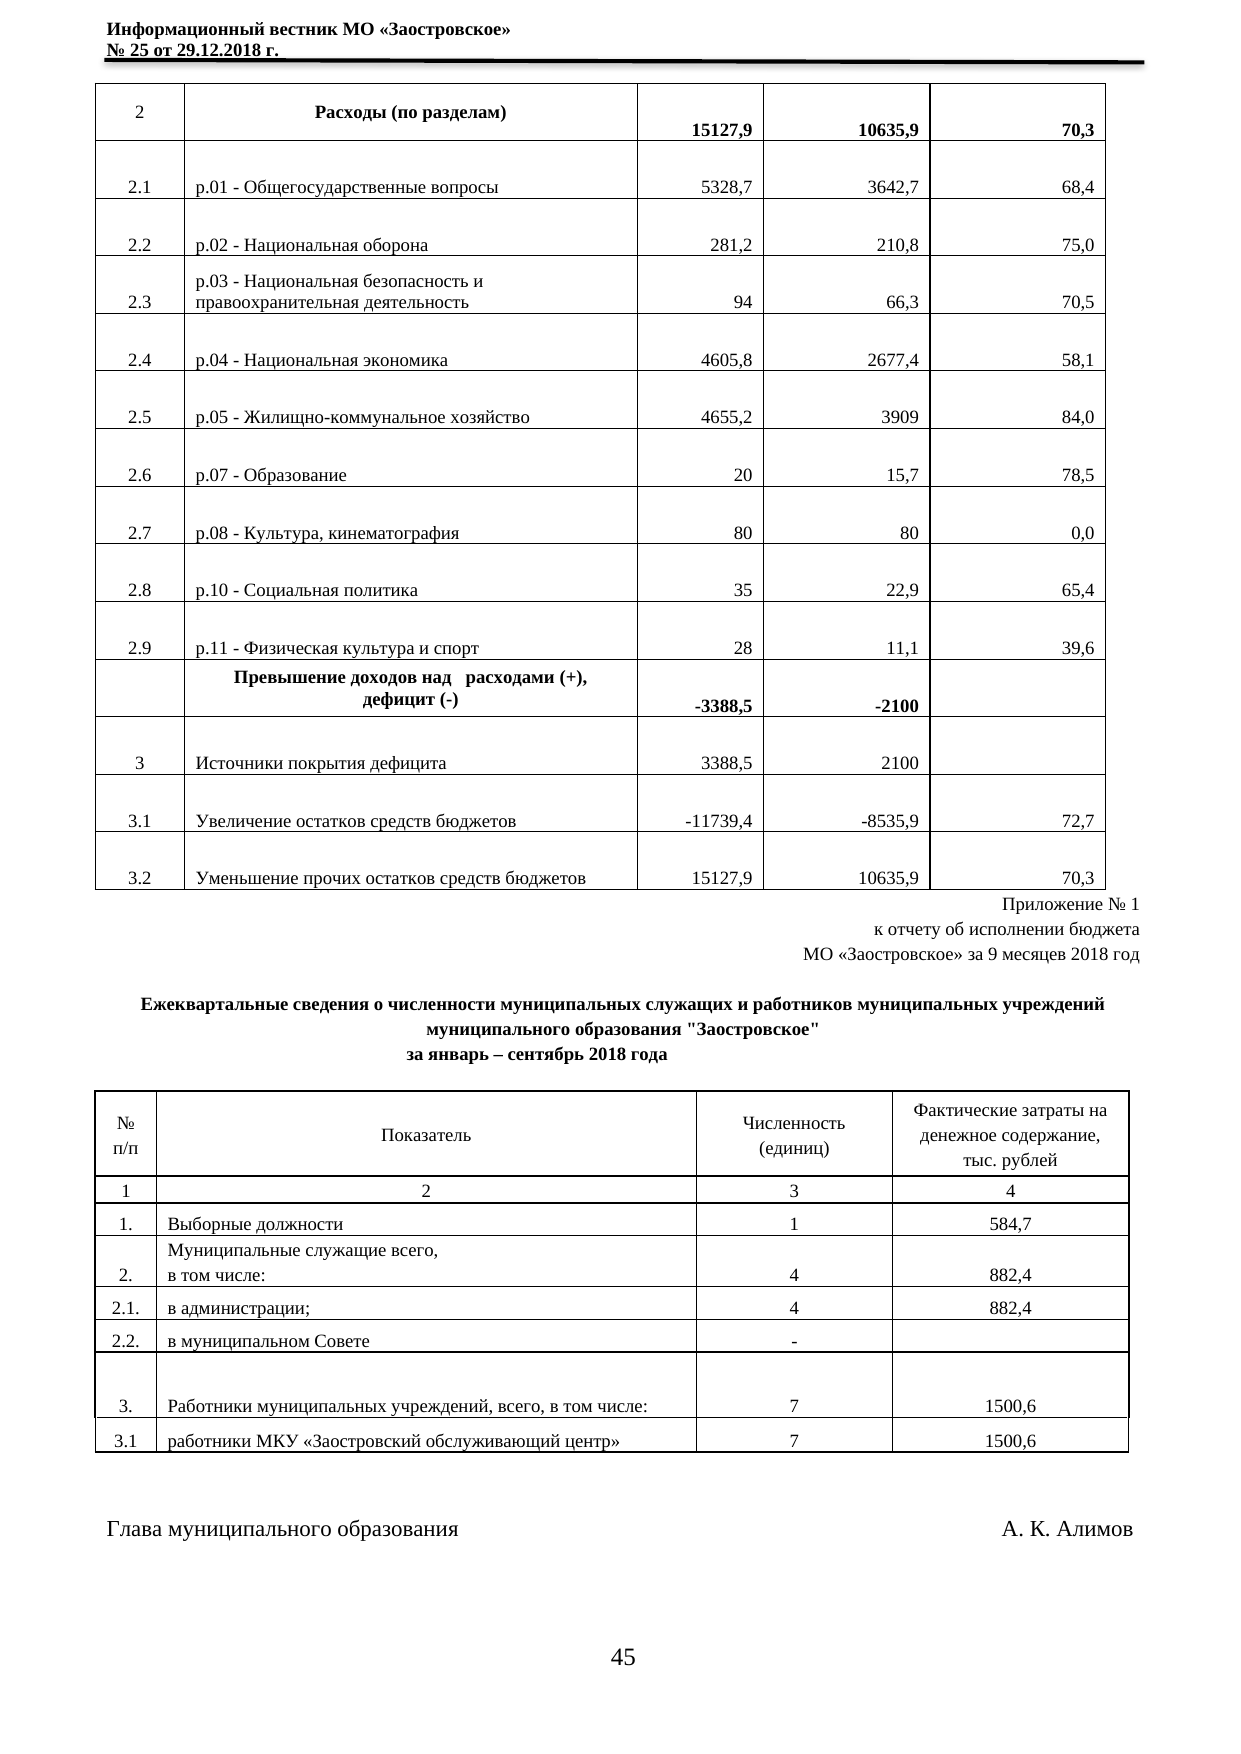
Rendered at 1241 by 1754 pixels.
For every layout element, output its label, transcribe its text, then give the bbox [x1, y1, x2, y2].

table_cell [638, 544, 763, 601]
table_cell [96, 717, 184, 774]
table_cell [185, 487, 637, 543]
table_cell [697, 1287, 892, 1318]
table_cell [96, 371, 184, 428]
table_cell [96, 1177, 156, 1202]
text Ежеквартальные сведения о численности муниципальных служащих и работников муниципальных учреждений муниципального образования "Заостровское" [106, 990, 1140, 1040]
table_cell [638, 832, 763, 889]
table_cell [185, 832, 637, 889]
text Глава муниципального образования А. К. Алимов [106, 1515, 1140, 1541]
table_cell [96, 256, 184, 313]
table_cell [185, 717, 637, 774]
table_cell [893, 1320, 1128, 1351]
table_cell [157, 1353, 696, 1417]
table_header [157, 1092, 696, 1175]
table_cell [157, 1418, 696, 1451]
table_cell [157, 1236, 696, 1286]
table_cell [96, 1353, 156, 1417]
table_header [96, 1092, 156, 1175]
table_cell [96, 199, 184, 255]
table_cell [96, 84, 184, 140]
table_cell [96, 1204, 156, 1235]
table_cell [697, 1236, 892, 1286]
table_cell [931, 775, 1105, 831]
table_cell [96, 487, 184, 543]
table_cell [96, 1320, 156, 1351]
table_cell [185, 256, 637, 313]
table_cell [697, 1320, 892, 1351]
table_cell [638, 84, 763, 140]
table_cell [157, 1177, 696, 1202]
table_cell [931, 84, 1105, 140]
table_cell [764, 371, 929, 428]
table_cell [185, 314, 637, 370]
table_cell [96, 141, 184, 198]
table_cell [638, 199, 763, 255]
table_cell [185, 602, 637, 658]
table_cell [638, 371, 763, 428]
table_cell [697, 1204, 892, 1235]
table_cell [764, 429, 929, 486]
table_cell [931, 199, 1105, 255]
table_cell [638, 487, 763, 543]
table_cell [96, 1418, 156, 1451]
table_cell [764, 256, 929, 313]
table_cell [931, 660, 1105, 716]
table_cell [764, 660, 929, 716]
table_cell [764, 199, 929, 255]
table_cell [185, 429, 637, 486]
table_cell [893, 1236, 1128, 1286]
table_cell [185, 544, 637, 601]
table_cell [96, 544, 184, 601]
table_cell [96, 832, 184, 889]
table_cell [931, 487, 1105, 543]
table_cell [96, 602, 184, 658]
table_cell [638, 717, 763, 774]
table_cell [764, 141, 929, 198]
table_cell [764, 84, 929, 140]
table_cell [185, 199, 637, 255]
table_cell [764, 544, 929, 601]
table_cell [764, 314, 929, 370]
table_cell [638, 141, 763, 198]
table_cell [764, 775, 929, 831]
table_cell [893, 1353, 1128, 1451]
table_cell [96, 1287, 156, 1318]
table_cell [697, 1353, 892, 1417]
text за январь – сентябрь 2018 года [106, 1040, 1140, 1065]
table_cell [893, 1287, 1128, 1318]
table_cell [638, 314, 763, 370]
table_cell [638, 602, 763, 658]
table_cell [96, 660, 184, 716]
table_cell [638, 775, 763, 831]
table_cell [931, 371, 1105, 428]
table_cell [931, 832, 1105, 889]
text МО «Заостровское» за 9 месяцев 2018 год [106, 940, 1140, 965]
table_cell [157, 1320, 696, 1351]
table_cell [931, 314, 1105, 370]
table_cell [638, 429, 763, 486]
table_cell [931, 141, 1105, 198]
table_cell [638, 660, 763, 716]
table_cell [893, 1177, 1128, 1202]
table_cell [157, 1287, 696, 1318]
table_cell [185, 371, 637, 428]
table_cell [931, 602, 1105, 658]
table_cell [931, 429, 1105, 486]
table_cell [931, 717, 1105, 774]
text Приложение № 1 к отчету об исполнении бюджета [106, 890, 1140, 940]
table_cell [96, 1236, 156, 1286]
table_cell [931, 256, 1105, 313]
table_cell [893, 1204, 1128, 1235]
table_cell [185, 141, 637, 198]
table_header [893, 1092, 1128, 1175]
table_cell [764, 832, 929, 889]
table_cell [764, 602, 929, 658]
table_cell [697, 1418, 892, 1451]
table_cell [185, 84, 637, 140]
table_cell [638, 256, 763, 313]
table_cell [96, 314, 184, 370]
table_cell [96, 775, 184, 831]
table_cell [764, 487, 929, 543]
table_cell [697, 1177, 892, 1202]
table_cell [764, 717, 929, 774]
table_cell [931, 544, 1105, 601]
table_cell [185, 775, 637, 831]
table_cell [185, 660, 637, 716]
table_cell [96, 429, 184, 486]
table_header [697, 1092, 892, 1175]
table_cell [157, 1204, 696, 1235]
